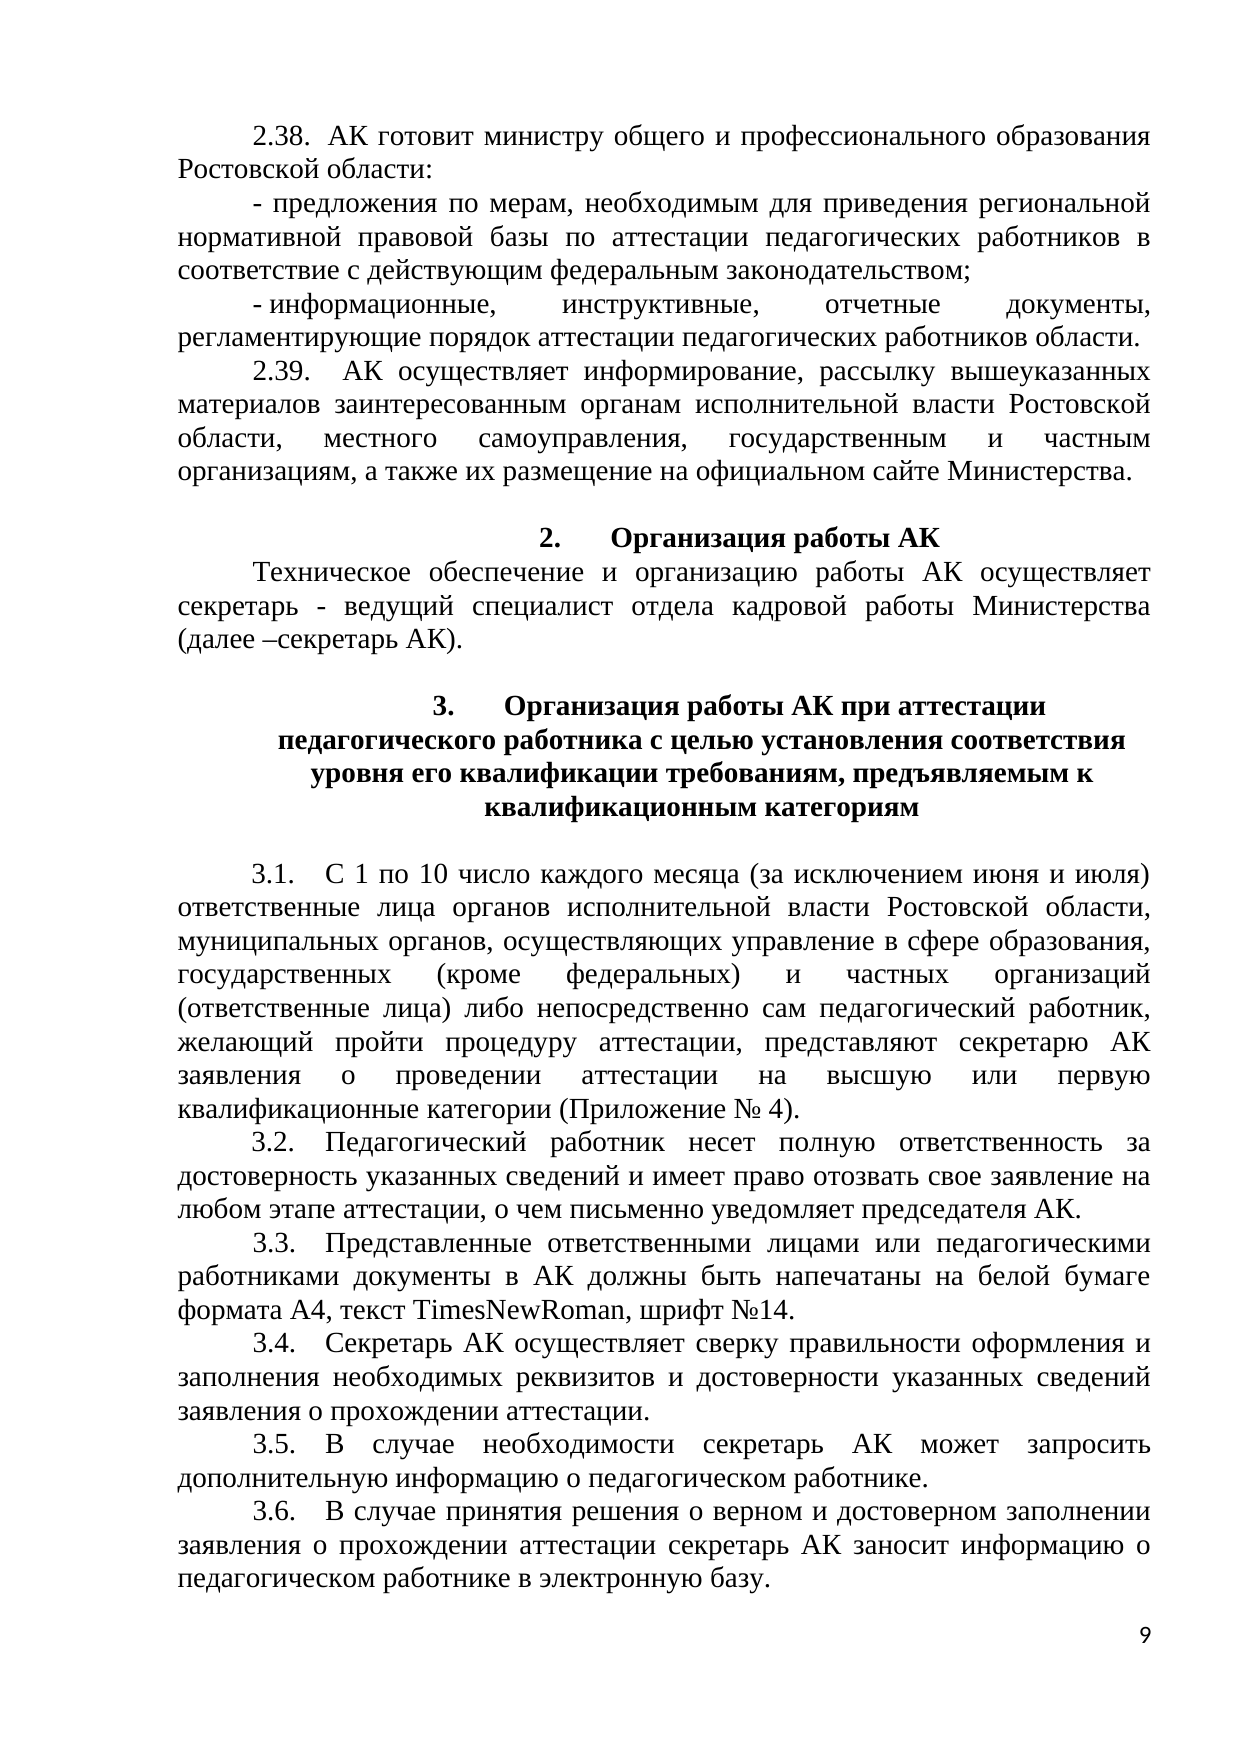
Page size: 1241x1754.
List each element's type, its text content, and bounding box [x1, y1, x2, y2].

list Организация работы АК [252, 521, 1152, 554]
list - предложения по мерам, необходимым для приведения региональной нормативной правовой базы по аттестации педагогических работников в соответствие с действующим федеральным законодательством; [177, 185, 1152, 286]
list - информационные, инструктивные, отчетные документы, регламентирующие порядок аттестации педагогических работников области. [177, 286, 1152, 353]
text Техническое обеспечение и организацию работы АК осуществляет секретарь - ведущий специалист отдела кадровой работы Министерства (далее –секретарь АК). [177, 554, 1152, 655]
list АК осуществляет информирование, рассылку вышеуказанных материалов заинтересованным органам исполнительной власти Ростовской области, местного самоуправления, государственным и частным организациям, а также их размещение на официальном сайте Министерства. [177, 353, 1152, 487]
list Представленные ответственными лицами или педагогическими работниками документы в АК должны быть напечатаны на белой бумаге формата А4, текст TimesNewRoman, шрифт №14. [177, 1225, 1152, 1326]
list АК готовит министру общего и профессионального образования Ростовской области: [177, 118, 1152, 185]
list Педагогический работник несет полную ответственность за достоверность указанных сведений и имеет право отозвать свое заявление на любом этапе аттестации, о чем письменно уведомляет председателя АК. [177, 1124, 1152, 1225]
list Секретарь АК осуществляет сверку правильности оформления и заполнения необходимых реквизитов и достоверности указанных сведений заявления о прохождении аттестации. [177, 1326, 1152, 1426]
list В случае принятия решения о верном и достоверном заполнении заявления о прохождении аттестации секретарь АК заносит информацию о педагогическом работнике в электронную базу. [177, 1493, 1152, 1594]
list С 1 по 10 число каждого месяца (за исключением июня и июля) ответственные лица органов исполнительной власти Ростовской области, муниципальных органов, осуществляющих управление в сфере образования, государственных (кроме федеральных) и частных организаций (ответственные лица) либо непосредственно сам педагогический работник, желающий пройти процедуру аттестации, представляют секретарю АК заявления о проведении аттестации на высшую или первую квалификационные категории (Приложение № 4). [177, 856, 1152, 1124]
list Организация работы АК при аттестации педагогического работника с целью установления соответствия уровня его квалификации требованиям, предъявляемым к квалификационным категориям [252, 688, 1152, 822]
list В случае необходимости секретарь АК может запросить дополнительную информацию о педагогическом работнике. [177, 1426, 1152, 1493]
